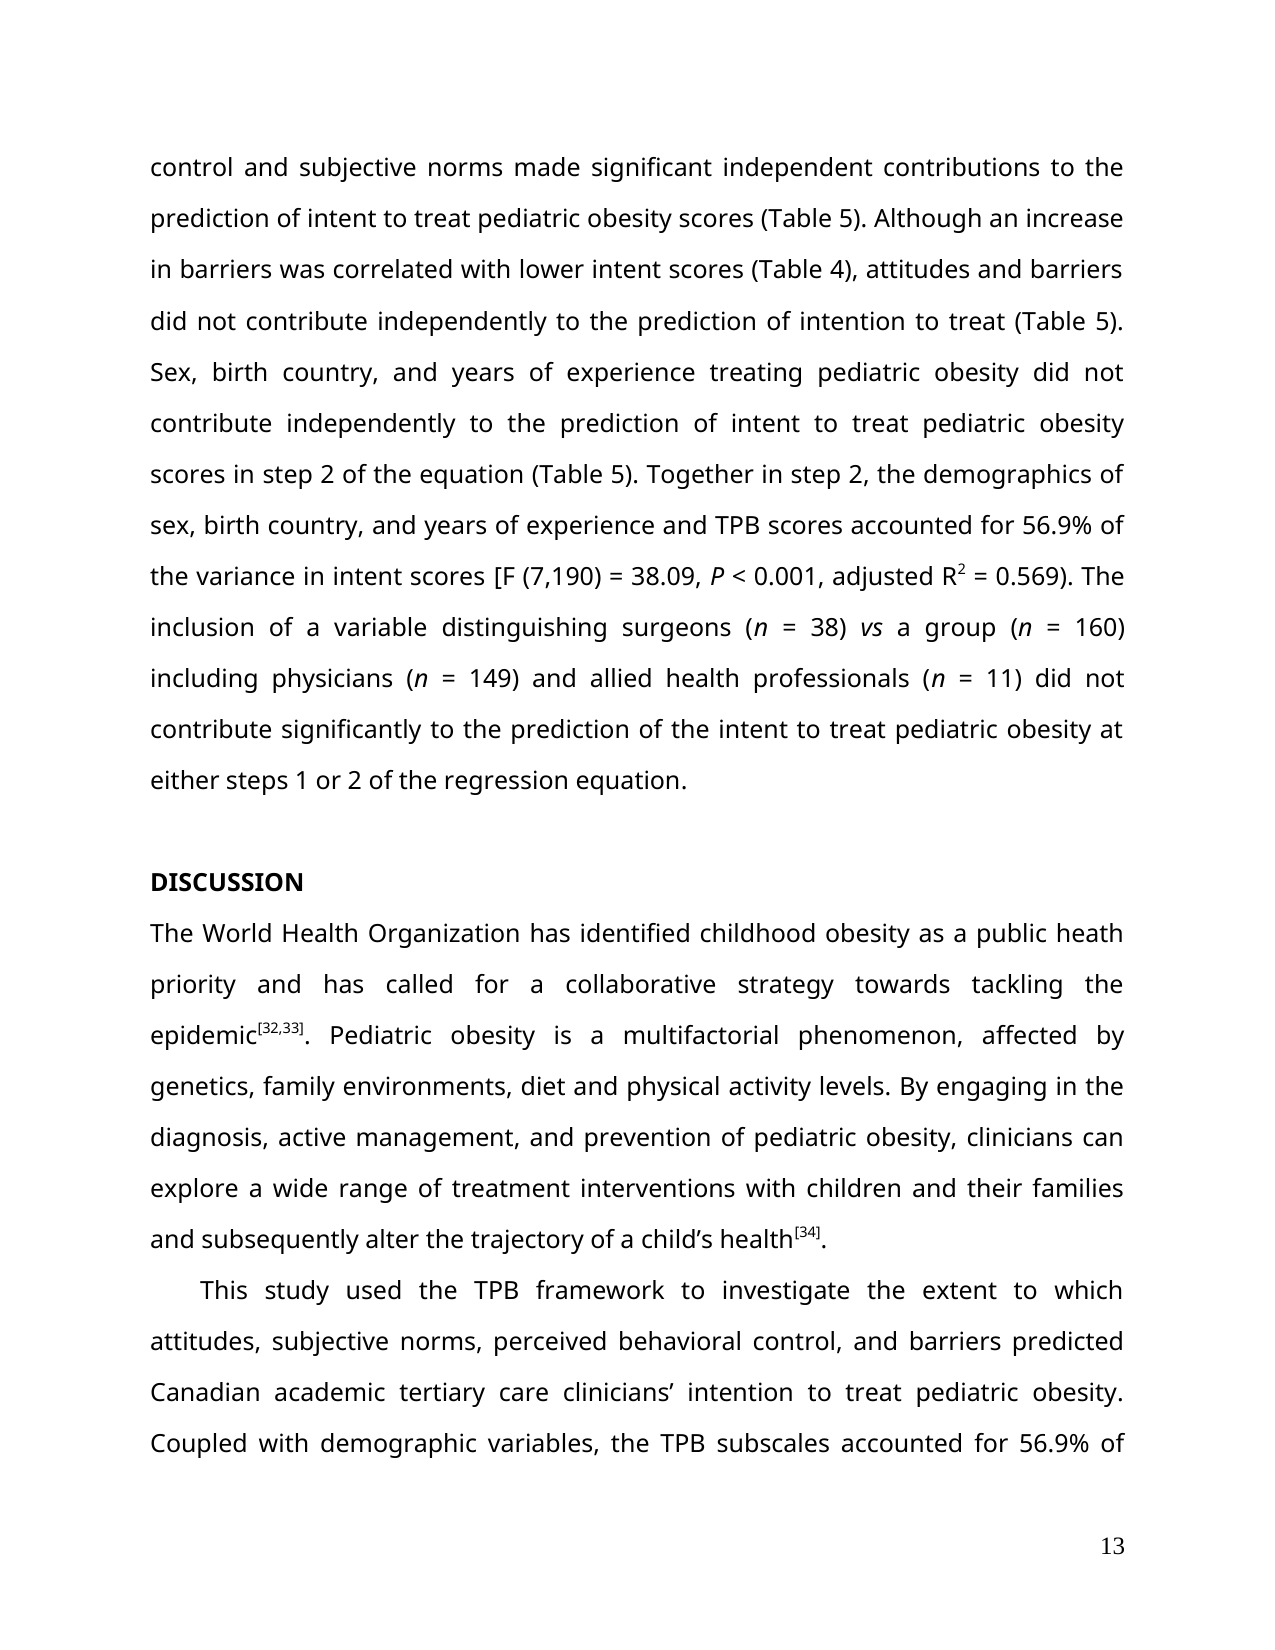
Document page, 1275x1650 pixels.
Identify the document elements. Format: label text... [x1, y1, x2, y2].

text DISCUSSION [150, 864, 1125, 899]
text The World Health Organization has identified childhood obesity as a public heath priority and has called for a collaborative strategy towards tackling the epidemic[32,33]. Pediatric obesity is a multifactorial phenomenon, affected by genetics, family environments, diet and physical activity levels. By engaging in the diagnosis, active management, and prevention of pediatric obesity, clinicians can explore a wide range of treatment interventions with children and their families and subsequently alter the trajectory of a child’s health[34]. [150, 916, 1125, 1256]
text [150, 150, 1125, 797]
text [150, 1273, 1125, 1460]
